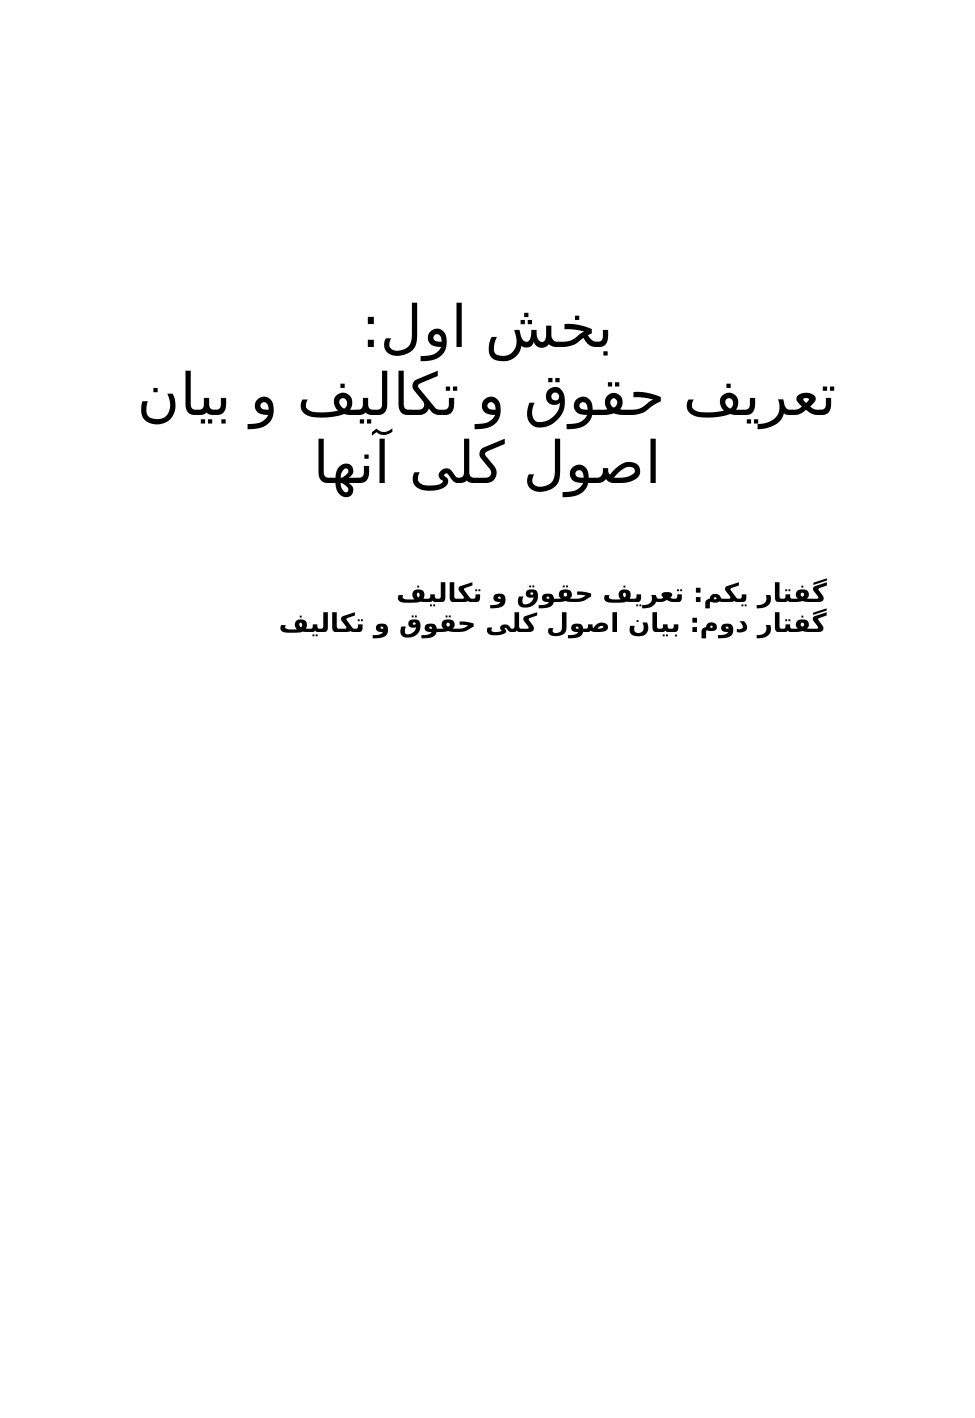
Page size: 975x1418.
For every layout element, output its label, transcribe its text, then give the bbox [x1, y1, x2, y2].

text گفتار دوم: بیان اصول کلی حقوق و تکالیف [118, 608, 857, 638]
text گفتار یکم: تعریف حقوق و تکالیف [118, 578, 857, 608]
text بخش اول: تعریف حقوق و تکالیف و بیان اصول کلی آنها [118, 293, 857, 497]
